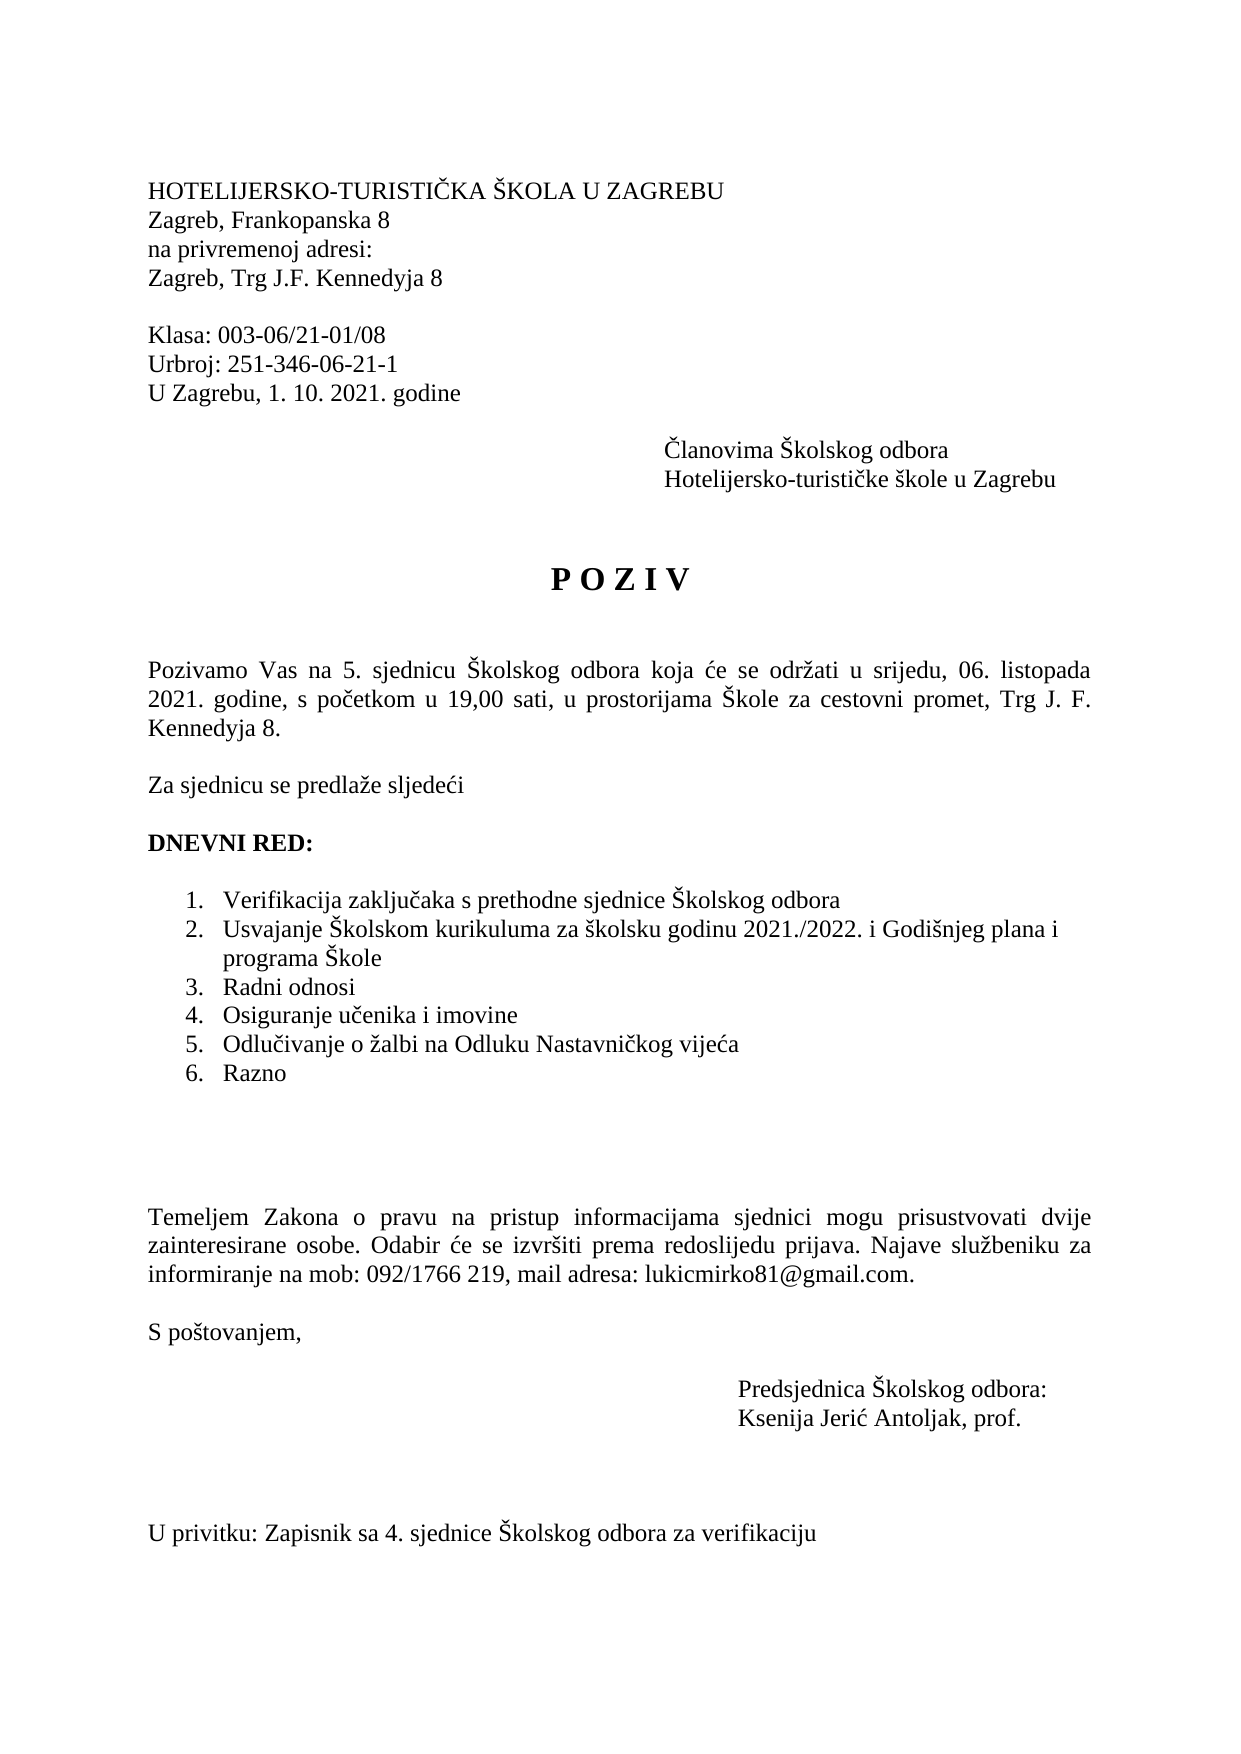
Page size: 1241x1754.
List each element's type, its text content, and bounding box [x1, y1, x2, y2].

list Usvajanje Školskom kurikuluma za školsku godinu 2021./2022. i Godišnjeg plana i programa Škole [185, 914, 1093, 972]
text Zagreb, Frankopanska 8 [148, 205, 1093, 234]
list Verifikacija zaključaka s prethodne sjednice Školskog odbora [185, 886, 1093, 914]
text Urbroj: 251-346-06-21-1 [148, 349, 1093, 378]
text Klasa: 003-06/21-01/08 [148, 320, 1093, 349]
text Ksenija Jerić Antoljak, prof. [148, 1403, 1093, 1432]
text Predsjednica Školskog odbora: [148, 1374, 1093, 1403]
text S poštovanjem, [148, 1317, 1093, 1346]
text U privitku: Zapisnik sa 4. sjednice Školskog odbora za verifikaciju [148, 1518, 1093, 1547]
text na privremenoj adresi: [148, 234, 1093, 263]
list Radni odnosi [185, 972, 1093, 1001]
text DNEVNI RED: [148, 828, 1093, 857]
list Osiguranje učenika i imovine [185, 1001, 1093, 1029]
text Za sjednicu se predlaže sljedeći [148, 771, 1093, 799]
list Razno [185, 1058, 1093, 1087]
text U Zagrebu, 1. 10. 2021. godine [148, 378, 1093, 406]
text Zagreb, Trg J.F. Kennedyja 8 [148, 263, 1093, 291]
text Članovima Školskog odbora [148, 435, 1093, 464]
text HOTELIJERSKO-TURISTIČKA ŠKOLA U ZAGREBU [148, 176, 1093, 205]
text Hotelijersko-turističke škole u Zagrebu [148, 464, 1093, 493]
text Temeljem Zakona o pravu na pristup informacijama sjednici mogu prisustvovati dvije zainteresirane osobe. Odabir će se izvršiti prema redoslijedu prijava. Najave službeniku za informiranje na mob: 092/1766 219, mail adresa: lukicmirko81@gmail.com. [148, 1202, 1093, 1288]
list Odlučivanje o žalbi na Odluku Nastavničkog vijeća [185, 1029, 1093, 1058]
text P O Z I V [148, 560, 1093, 598]
text Pozivamo Vas na 5. sjednicu Školskog odbora koja će se održati u srijedu, 06. listopada 2021. godine, s početkom u 19,00 sati, u prostorijama Škole za cestovni promet, Trg J. F. Kennedyja 8. [148, 656, 1093, 742]
